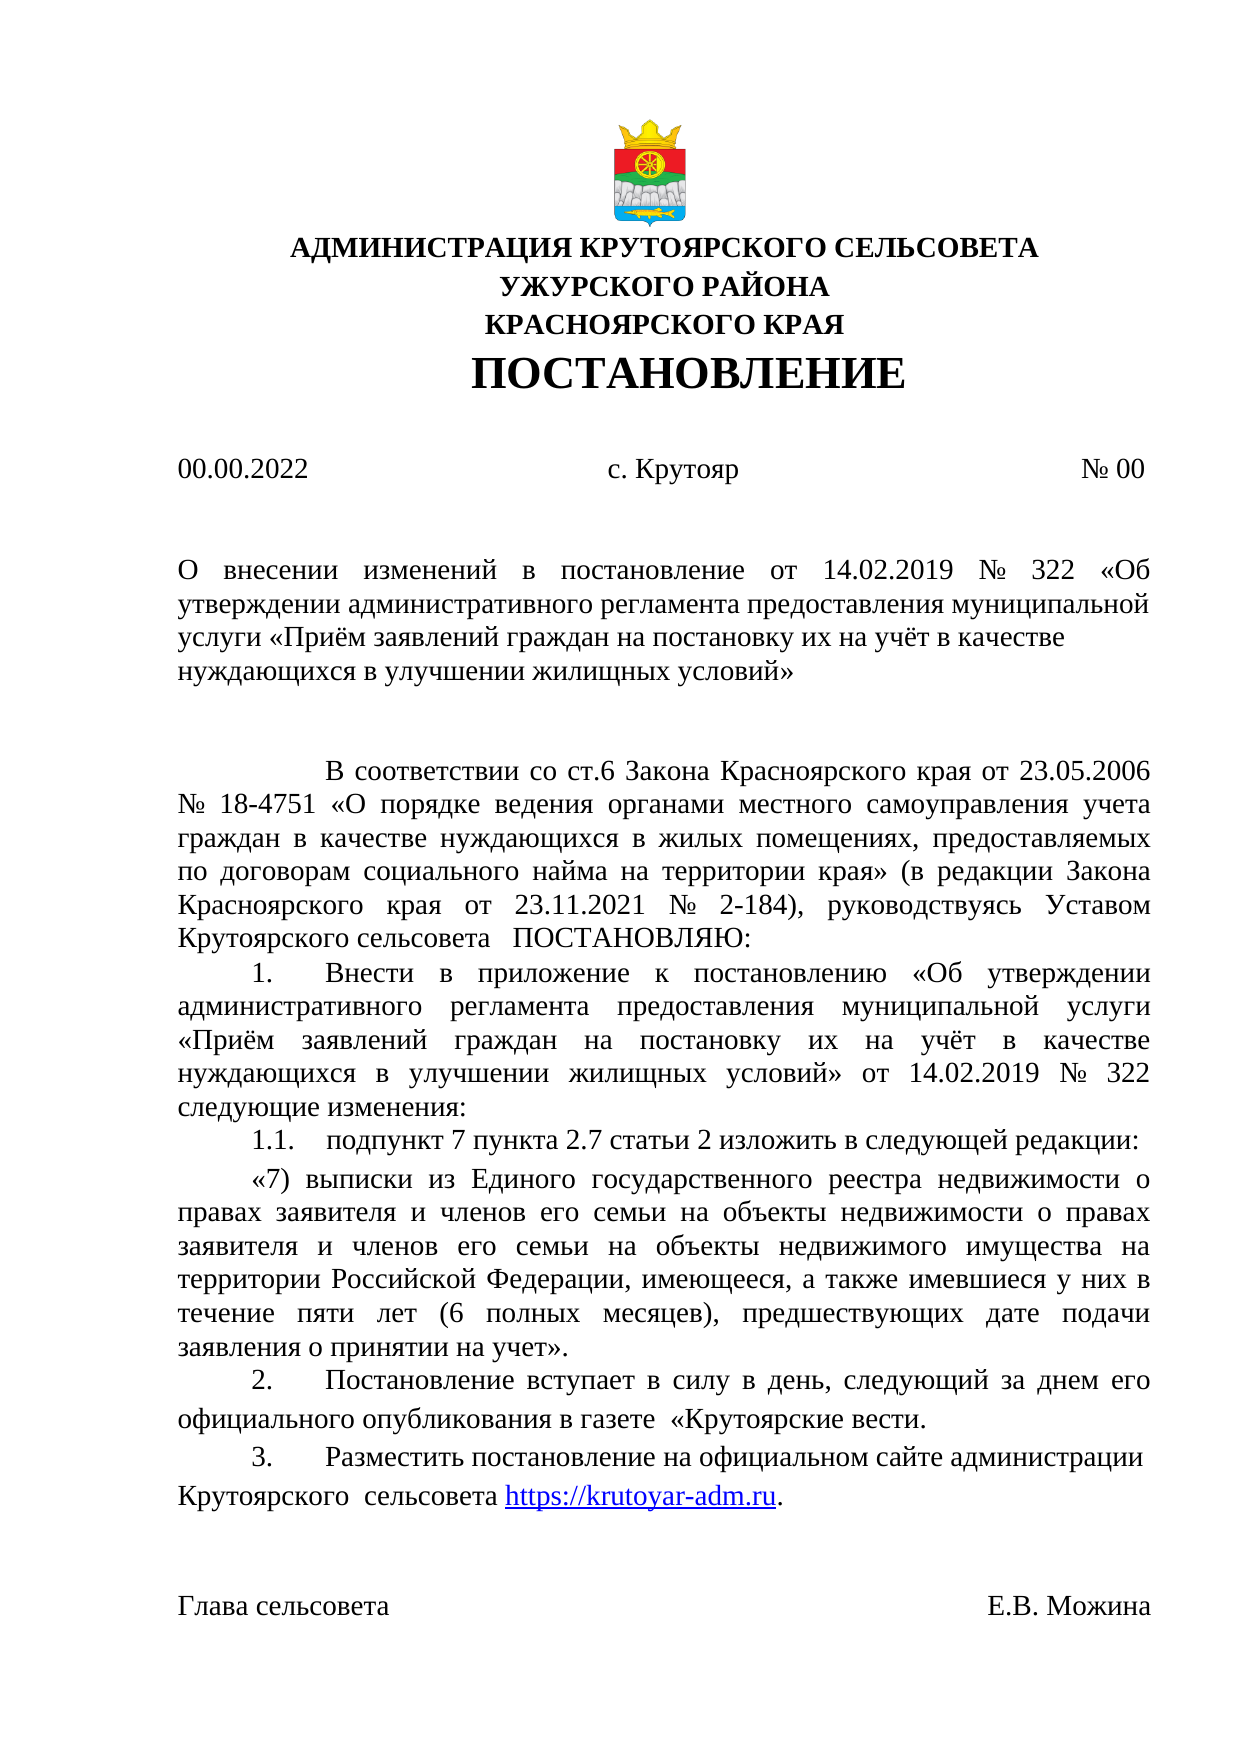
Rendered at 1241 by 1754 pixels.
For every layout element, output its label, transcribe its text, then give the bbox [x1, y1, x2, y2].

text услуги «Приём заявлений граждан на постановку их на учёт в качестве [177, 619, 1152, 653]
text нуждающихся в улучшении жилищных условий» [177, 653, 1152, 686]
list Внести в приложение к постановлению «Об утверждении административного регламента предоставления муниципальной услуги «Приём заявлений граждан на постановку их на учёт в качестве нуждающихся в улучшении жилищных условий» от 14.02.2019 № 322 следующие изменения: [177, 955, 1152, 1122]
picture [611, 118, 699, 227]
text УЖУРСКОГО РАЙОНА [177, 269, 1152, 302]
text 00.00.2022 с. Крутояр № 00 [177, 452, 1152, 485]
list Постановление вступает в силу в день, следующий за днем его официального опубликования в газете «Крутоярские вести. [177, 1362, 1152, 1434]
text «7) выписки из Единого государственного реестра недвижимости о правах заявителя и членов его семьи на объекты недвижимости о правах заявителя и членов его семьи на объекты недвижимого имущества на территории Российской Федерации, имеющееся, а также имевшиеся у них в течение пяти лет (6 полных месяцев), предшествующих дате подачи заявления о принятии на учет». [177, 1161, 1152, 1362]
text О внесении изменений в постановление от 14.02.2019 № 322 «Об утверждении административного регламента предоставления муниципальной [177, 552, 1152, 619]
text КРАСНОЯРСКОГО КРАЯ [177, 307, 1152, 341]
list подпункт 7 пункта 2.7 статьи 2 изложить в следующей редакции: [251, 1122, 1152, 1156]
text АДМИНИСТРАЦИЯ КРУТОЯРСКОГО СЕЛЬСОВЕТА [177, 230, 1152, 264]
list Разместить постановление на официальном сайте администрации Крутоярского сельсовета https://krutoyar-adm.ru. [177, 1439, 1152, 1511]
text В соответствии со ст.6 Закона Красноярского края от 23.05.2006 № 18-4751 «О порядке ведения органами местного самоуправления учета граждан в качестве нуждающихся в жилых помещениях, предоставляемых по договорам социального найма на территории края» (в редакции Закона Красноярского края от 23.11.2021 № 2-184), руководствуясь Уставом Крутоярского сельсовета ПОСТАНОВЛЯЮ: [177, 753, 1152, 955]
text ПОСТАНОВЛЕНИЕ [177, 346, 1152, 399]
text Глава сельсовета Е.В. Можина [177, 1588, 1152, 1622]
